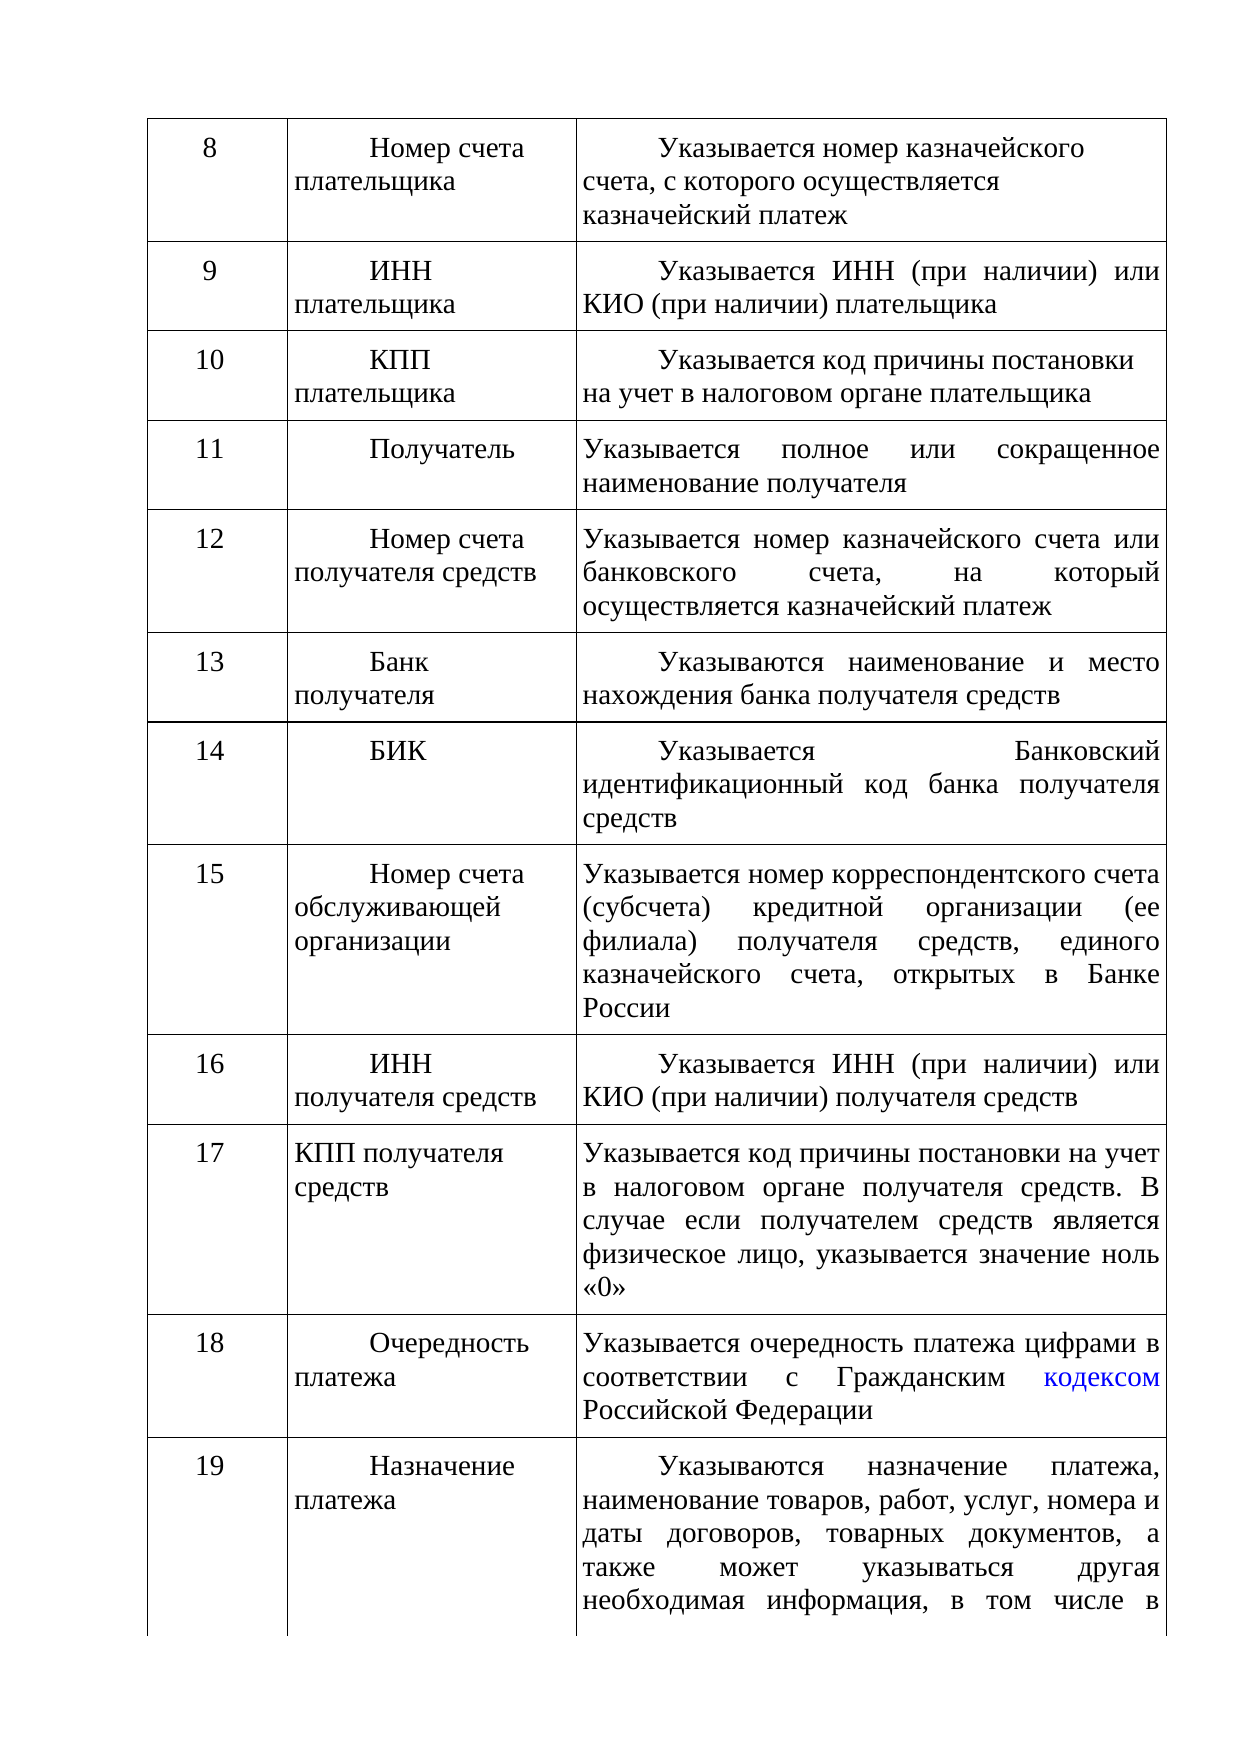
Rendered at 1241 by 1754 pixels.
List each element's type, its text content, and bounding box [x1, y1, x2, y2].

table_cell Указывается номер корреспондентского счета (субсчета) кредитной организации (ее филиала) получателя средств, единого казначейского счета, открытых в Банке России [577, 845, 1166, 1034]
table_cell Банк получателя [288, 633, 576, 721]
table_cell Указывается код причины постановки на учет в налоговом органе получателя средств. В случае если получателем средств является физическое лицо, указывается значение ноль «0» [577, 1125, 1166, 1314]
table_cell Номер счета плательщика [288, 119, 576, 241]
table_cell Указывается ИНН (при наличии) или КИО (при наличии) плательщика [577, 242, 1166, 330]
table_cell Номер счета обслуживающей организации [288, 845, 576, 1034]
table_cell Указывается ИНН (при наличии) или КИО (при наличии) получателя средств [577, 1035, 1166, 1124]
table_cell Указываются наименование и место нахождения банка получателя средств [577, 633, 1166, 721]
table_cell Указывается номер казначейского счета или банковского счета, на который осуществляется казначейский платеж [577, 510, 1166, 632]
table_cell 11 [148, 421, 287, 509]
table_cell 12 [148, 510, 287, 632]
table_cell КПП получателя средств [288, 1125, 576, 1314]
table_cell 16 [148, 1035, 287, 1124]
table_cell Получатель [288, 421, 576, 509]
table_cell 18 [148, 1315, 287, 1437]
table_cell Номер счета получателя средств [288, 510, 576, 632]
table_cell Указывается полное или сокращенное наименование получателя [577, 421, 1166, 509]
table_cell 19 [148, 1438, 287, 1636]
table_cell 13 [148, 633, 287, 721]
table_cell 8 [148, 119, 287, 241]
table_cell Указывается Банковский идентификационный код банка получателя средств [577, 723, 1166, 844]
table_cell Очередность платежа [288, 1315, 576, 1437]
table_cell КПП плательщика [288, 331, 576, 420]
table_cell 15 [148, 845, 287, 1034]
table_cell 9 [148, 242, 287, 330]
table_cell Указывается код причины постановки на учет в налоговом органе плательщика [577, 331, 1166, 420]
table_cell БИК [288, 723, 576, 844]
table_cell Указывается очередность платежа цифрами в соответствии с Гражданским кодексом Российской Федерации [577, 1315, 1166, 1437]
table_cell ИНН получателя средств [288, 1035, 576, 1124]
table_cell ИНН плательщика [288, 242, 576, 330]
table_cell 10 [148, 331, 287, 420]
table_cell 17 [148, 1125, 287, 1314]
table_cell Указывается номер казначейского счета, с которого осуществляется казначейский платеж [577, 119, 1166, 241]
table_cell Назначение платежа [288, 1438, 576, 1636]
table_cell 14 [148, 723, 287, 844]
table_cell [577, 1438, 1166, 1636]
